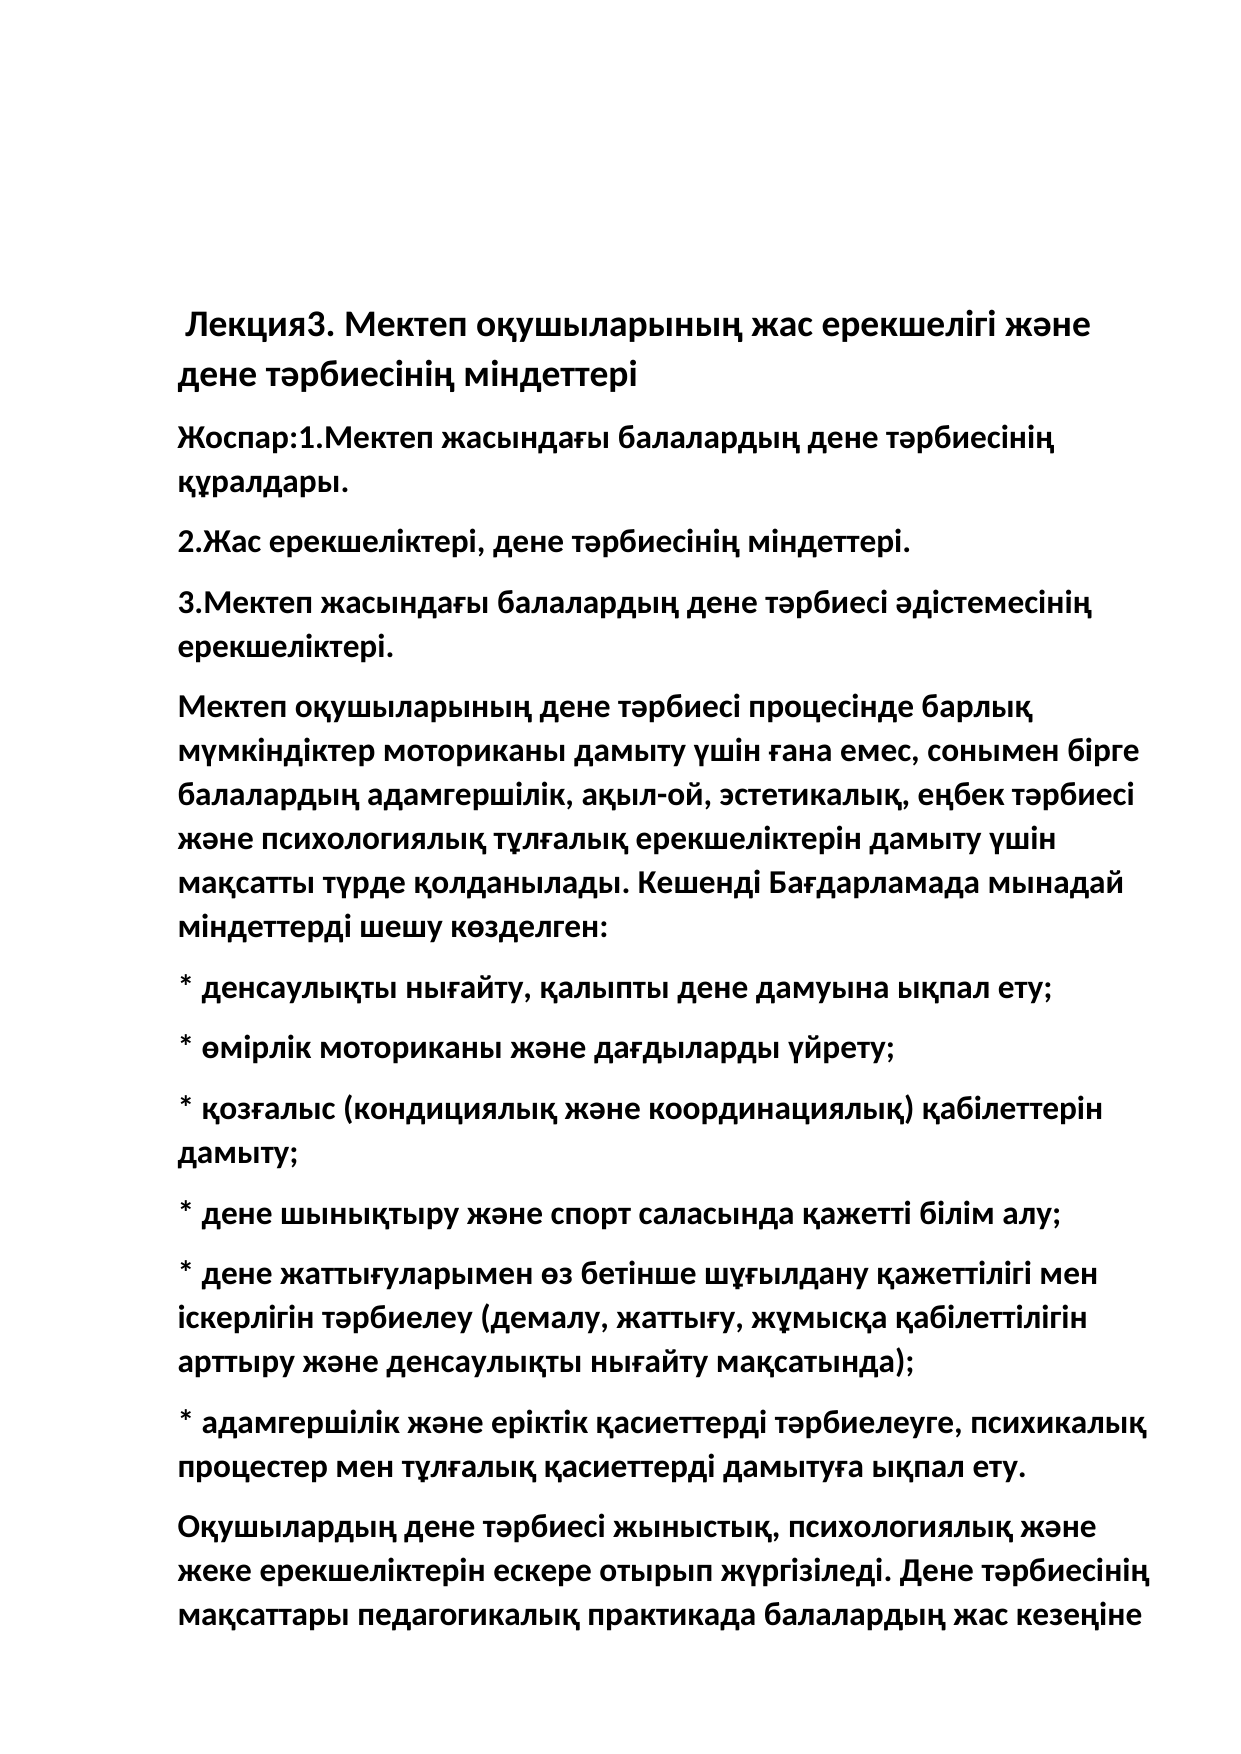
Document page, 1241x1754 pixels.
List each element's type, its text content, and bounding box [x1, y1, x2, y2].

text * денсаулықты нығайту, қалыпты дене дамуына ықпал ету; [177, 966, 1152, 1007]
text * қозғалыс (кондициялық және координациялық) қабілеттерін дамыту; [177, 1087, 1152, 1172]
text 2.Жас ерекшеліктері, дене тәрбиесінің міндеттері. [177, 520, 1152, 561]
text * дене жаттығуларымен өз бетінше шұғылдану қажеттілігі мен іскерлігін тәрбиелеу (демалу, жаттығу, жұмысқа қабілеттілігін арттыру және денсаулықты нығайту мақсатында); [177, 1252, 1152, 1381]
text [177, 1505, 1152, 1634]
text * өмірлік моториканы және дағдыларды үйрету; [177, 1026, 1152, 1067]
text * адамгершілік және еріктік қасиеттерді тәрбиелеуге, психикалық процестер мен тұлғалық қасиеттерді дамытуға ықпал ету. [177, 1401, 1152, 1486]
text Лекция3. Мектеп оқушыларының жас ерекшелігі және дене тәрбиесінің міндеттері [177, 300, 1152, 395]
text Мектеп оқушыларының дене тәрбиесі процесінде барлық мүмкіндіктер моториканы дамыту үшін ғана емес, сонымен бірге балалардың адамгершілік, ақыл-ой, эстетикалық, еңбек тәрбиесі және психологиялық тұлғалық ерекшеліктерін дамыту үшін мақсатты түрде қолданылады. Кешенді Бағдарламада мынадай міндеттерді шешу көзделген: [177, 685, 1152, 946]
text * дене шынықтыру және спорт саласында қажетті білім алу; [177, 1192, 1152, 1232]
text 3.Мектеп жасындағы балалардың дене тәрбиесі әдістемесінің ерекшеліктері. [177, 581, 1152, 666]
text Жоспар:1.Мектеп жасындағы балалардың дене тәрбиесінің құралдары. [177, 416, 1152, 500]
